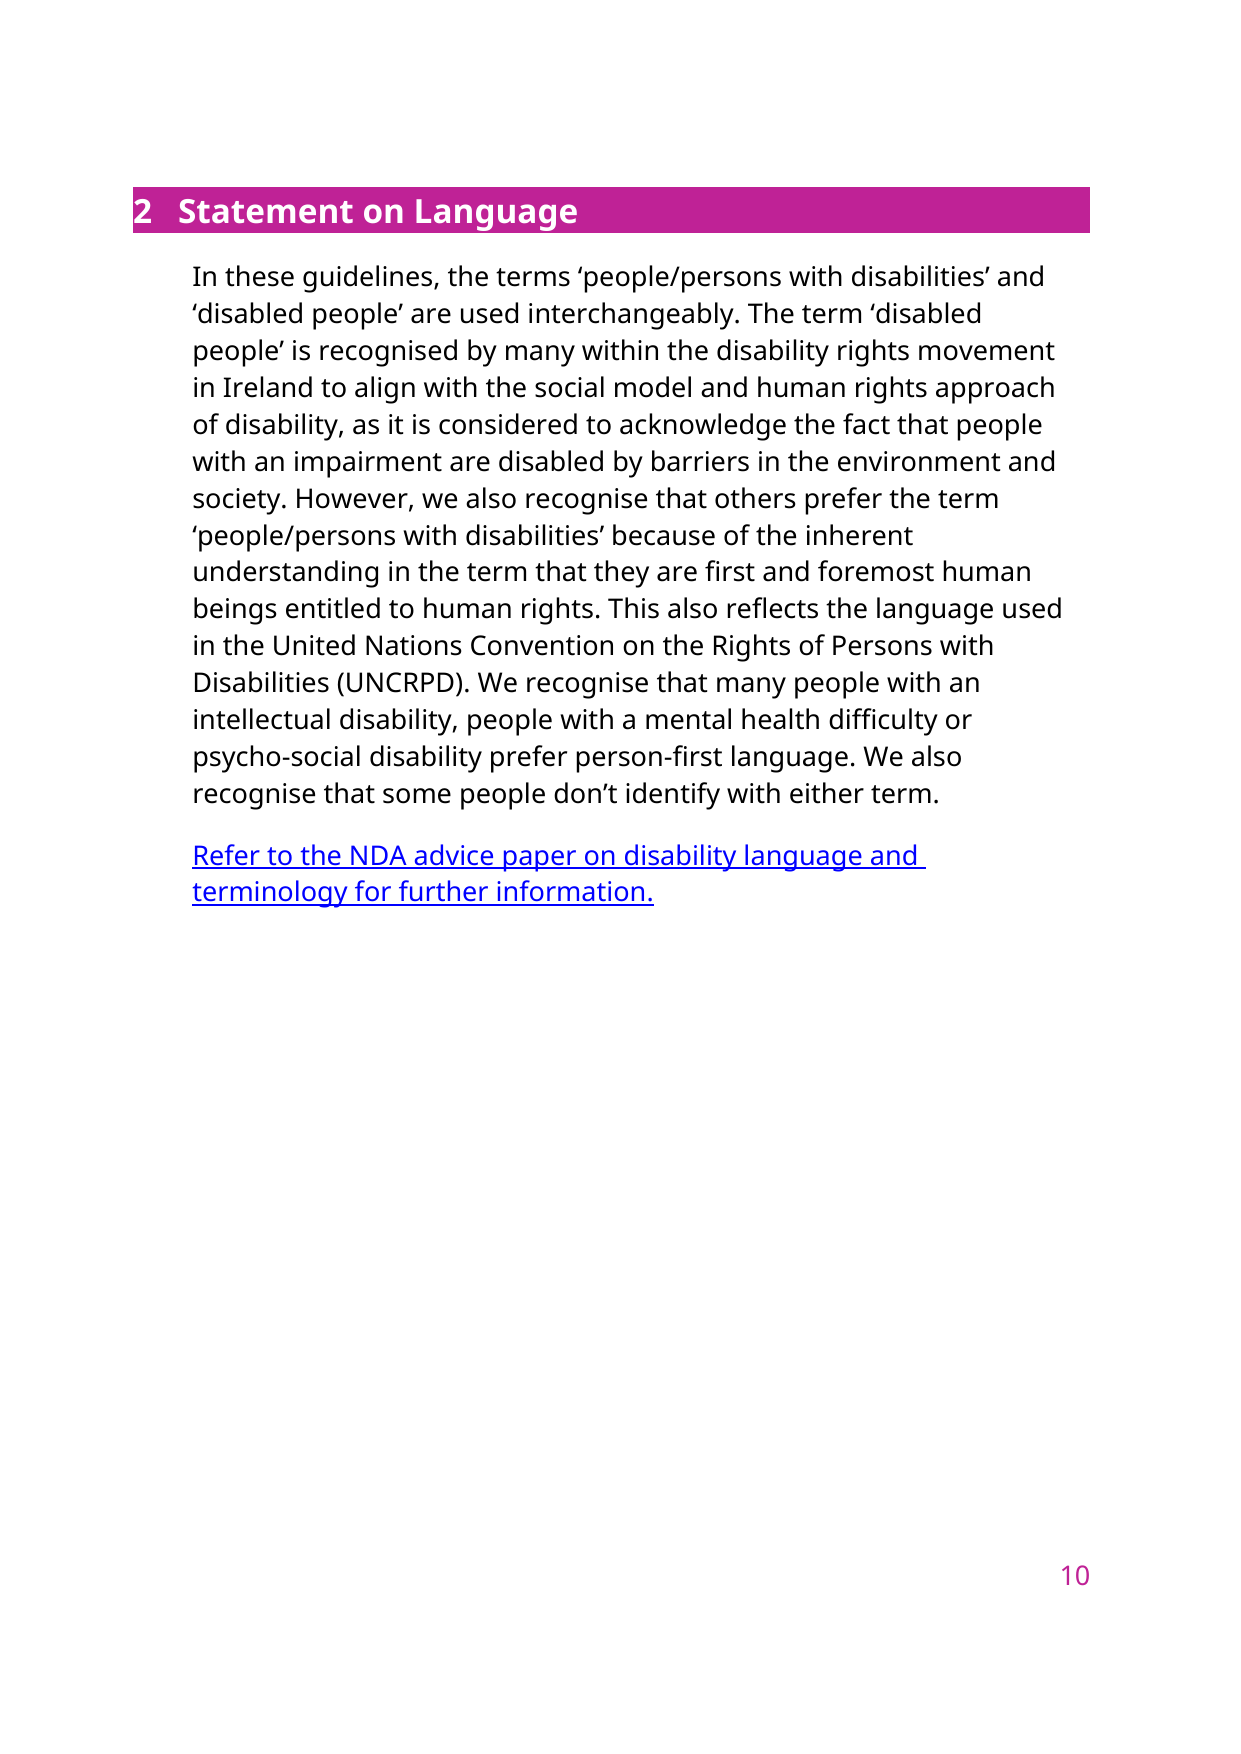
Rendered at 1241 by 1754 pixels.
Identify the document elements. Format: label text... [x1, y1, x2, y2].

subtitle Statement on Language [133, 187, 1090, 233]
text Refer to the NDA advice paper on disability language and terminology for further information. [192, 836, 1066, 910]
text In these guidelines, the terms ‘people/persons with disabilities’ and ‘disabled people’ are used interchangeably. The term ‘disabled people’ is recognised by many within the disability rights movement in Ireland to align with the social model and human rights approach of disability, as it is considered to acknowledge the fact that people with an impairment are disabled by barriers in the environment and society. However, we also recognise that others prefer the term ‘people/persons with disabilities’ because of the inherent understanding in the term that they are first and foremost human beings entitled to human rights. This also reflects the language used in the United Nations Convention on the Rights of Persons with Disabilities (UNCRPD). We recognise that many people with an intellectual disability, people with a mental health difficulty or psycho-social disability prefer person-first language. We also recognise that some people don’t identify with either term. [192, 258, 1066, 811]
